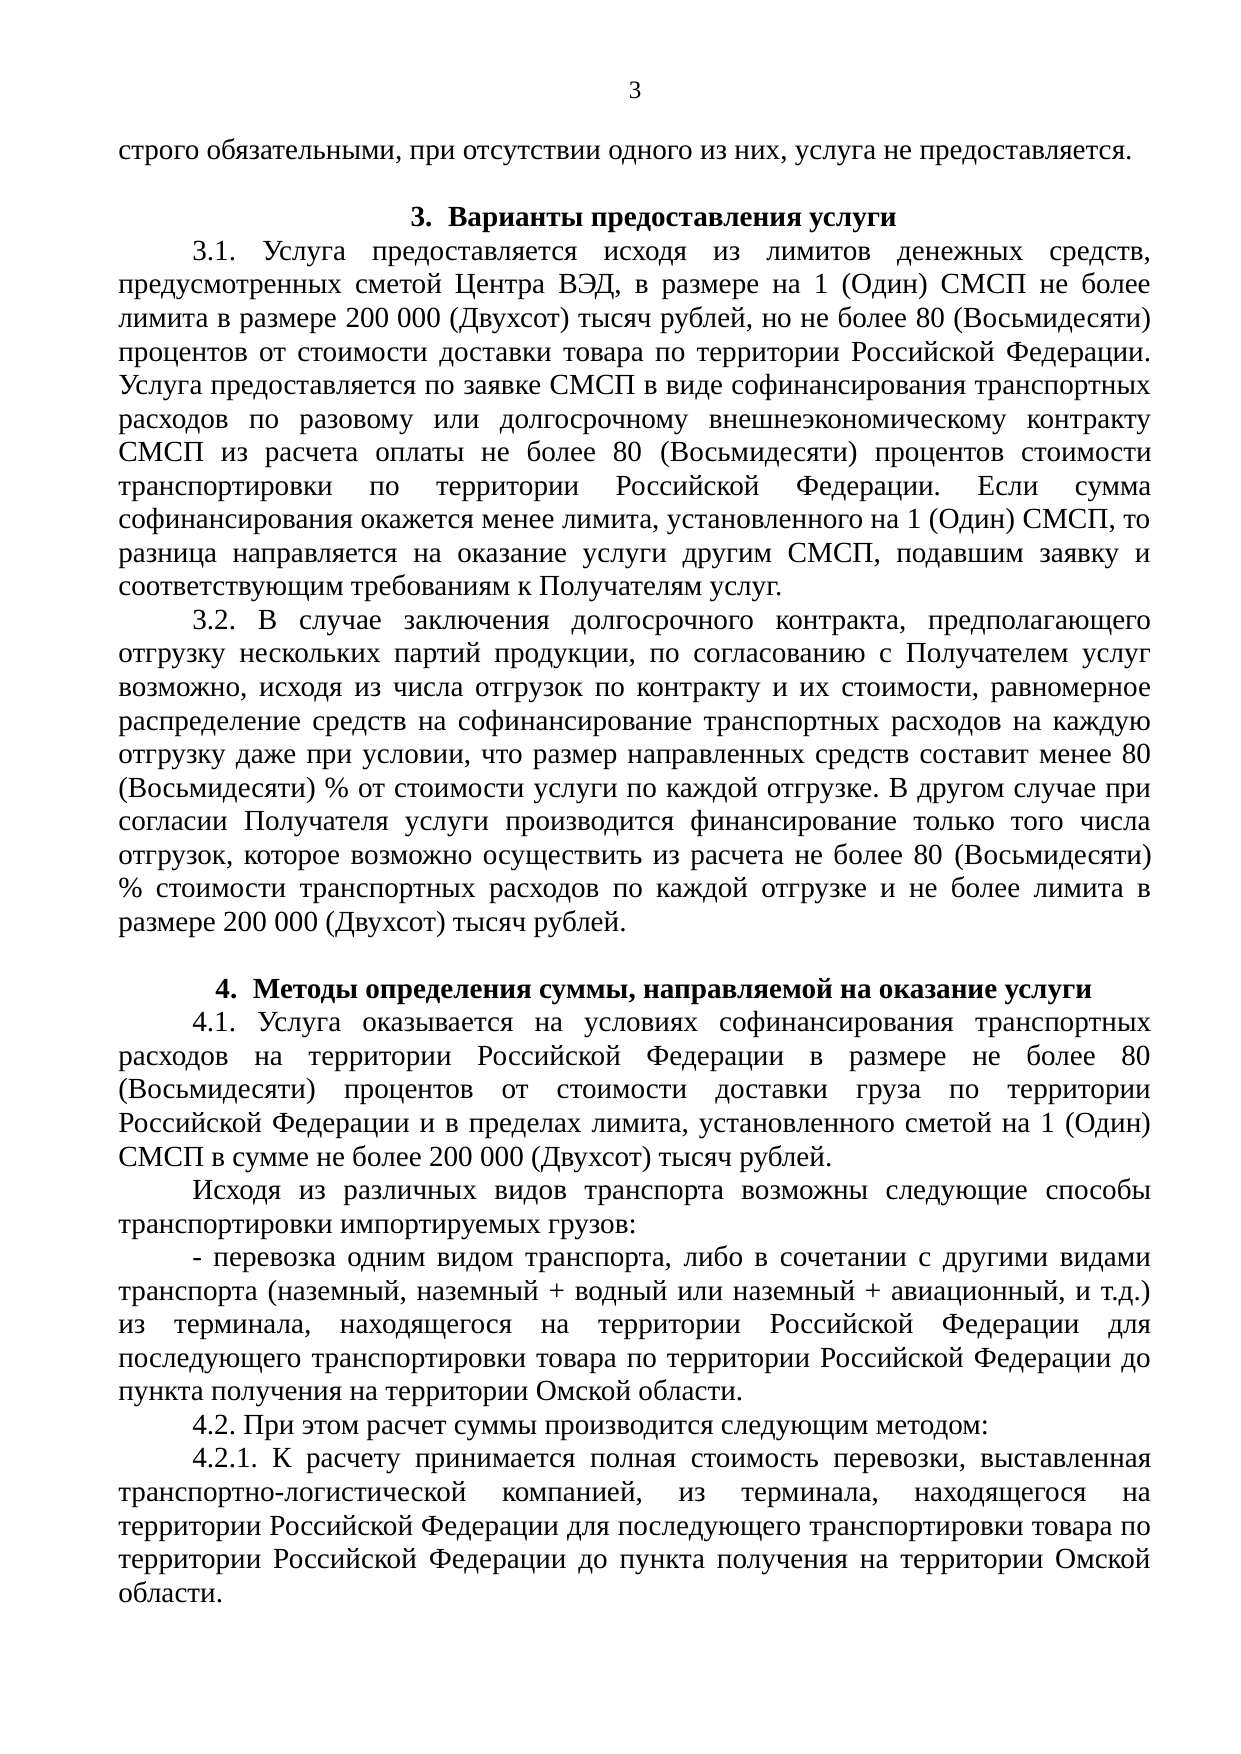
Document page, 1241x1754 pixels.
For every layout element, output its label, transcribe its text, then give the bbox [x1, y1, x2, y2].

text 3.2. В случае заключения долгосрочного контракта, предполагающего отгрузку нескольких партий продукции, по согласованию с Получателем услуг возможно, исходя из числа отгрузок по контракту и их стоимости, равномерное распределение средств на софинансирование транспортных расходов на каждую отгрузку даже при условии, что размер направленных средств составит менее 80 (Восьмидесяти) % от стоимости услуги по каждой отгрузке. В другом случае при согласии Получателя услуги производится финансирование только того числа отгрузок, которое возможно осуществить из расчета не более 80 (Восьмидесяти) % стоимости транспортных расходов по каждой отгрузке и не более лимита в размере 200 000 (Двухсот) тысяч рублей. [118, 602, 1152, 937]
text 3.1. Услуга предоставляется исходя из лимитов денежных средств, предусмотренных сметой Центра ВЭД, в размере на 1 (Один) СМСП не более лимита в размере 200 000 (Двухсот) тысяч рублей, но не более 80 (Восьмидесяти) процентов от стоимости доставки товара по территории Российской Федерации. Услуга предоставляется по заявке СМСП в виде софинансирования транспортных расходов по разовому или долгосрочному внешнеэкономическому контракту СМСП из расчета оплаты не более 80 (Восьмидесяти) процентов стоимости транспортировки по территории Российской Федерации. Если сумма софинансирования окажется менее лимита, установленного на 1 (Один) СМСП, то разница направляется на оказание услуги другим СМСП, подавшим заявку и соответствующим требованиям к Получателям услуг. [118, 233, 1152, 602]
list Методы определения суммы, направляемой на оказание услуги [156, 971, 1152, 1004]
text - перевозка одним видом транспорта, либо в сочетании с другими видами транспорта (наземный, наземный + водный или наземный + авиационный, и т.д.) из терминала, находящегося на территории Российской Федерации для последующего транспортировки товара по территории Российской Федерации до пункта получения на территории Омской области. [118, 1239, 1152, 1407]
text Исходя из различных видов транспорта возможны следующие способы транспортировки импортируемых грузов: [118, 1172, 1152, 1239]
list Варианты предоставления услуги [156, 199, 1152, 233]
text 4.2.1. К расчету принимается полная стоимость перевозки, выставленная транспортно-логистической компанией, из терминала, находящегося на территории Российской Федерации для последующего транспортировки товара по территории Российской Федерации до пункта получения на территории Омской области. [118, 1441, 1152, 1608]
text 4.1. Услуга оказывается на условиях софинансирования транспортных расходов на территории Российской Федерации в размере не более 80 (Восьмидесяти) процентов от стоимости доставки груза по территории Российской Федерации и в пределах лимита, установленного сметой на 1 (Один) СМСП в сумме не более 200 000 (Двухсот) тысяч рублей. [118, 1004, 1152, 1172]
text 4.2. При этом расчет суммы производится следующим методом: [118, 1407, 1152, 1441]
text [118, 132, 1152, 166]
